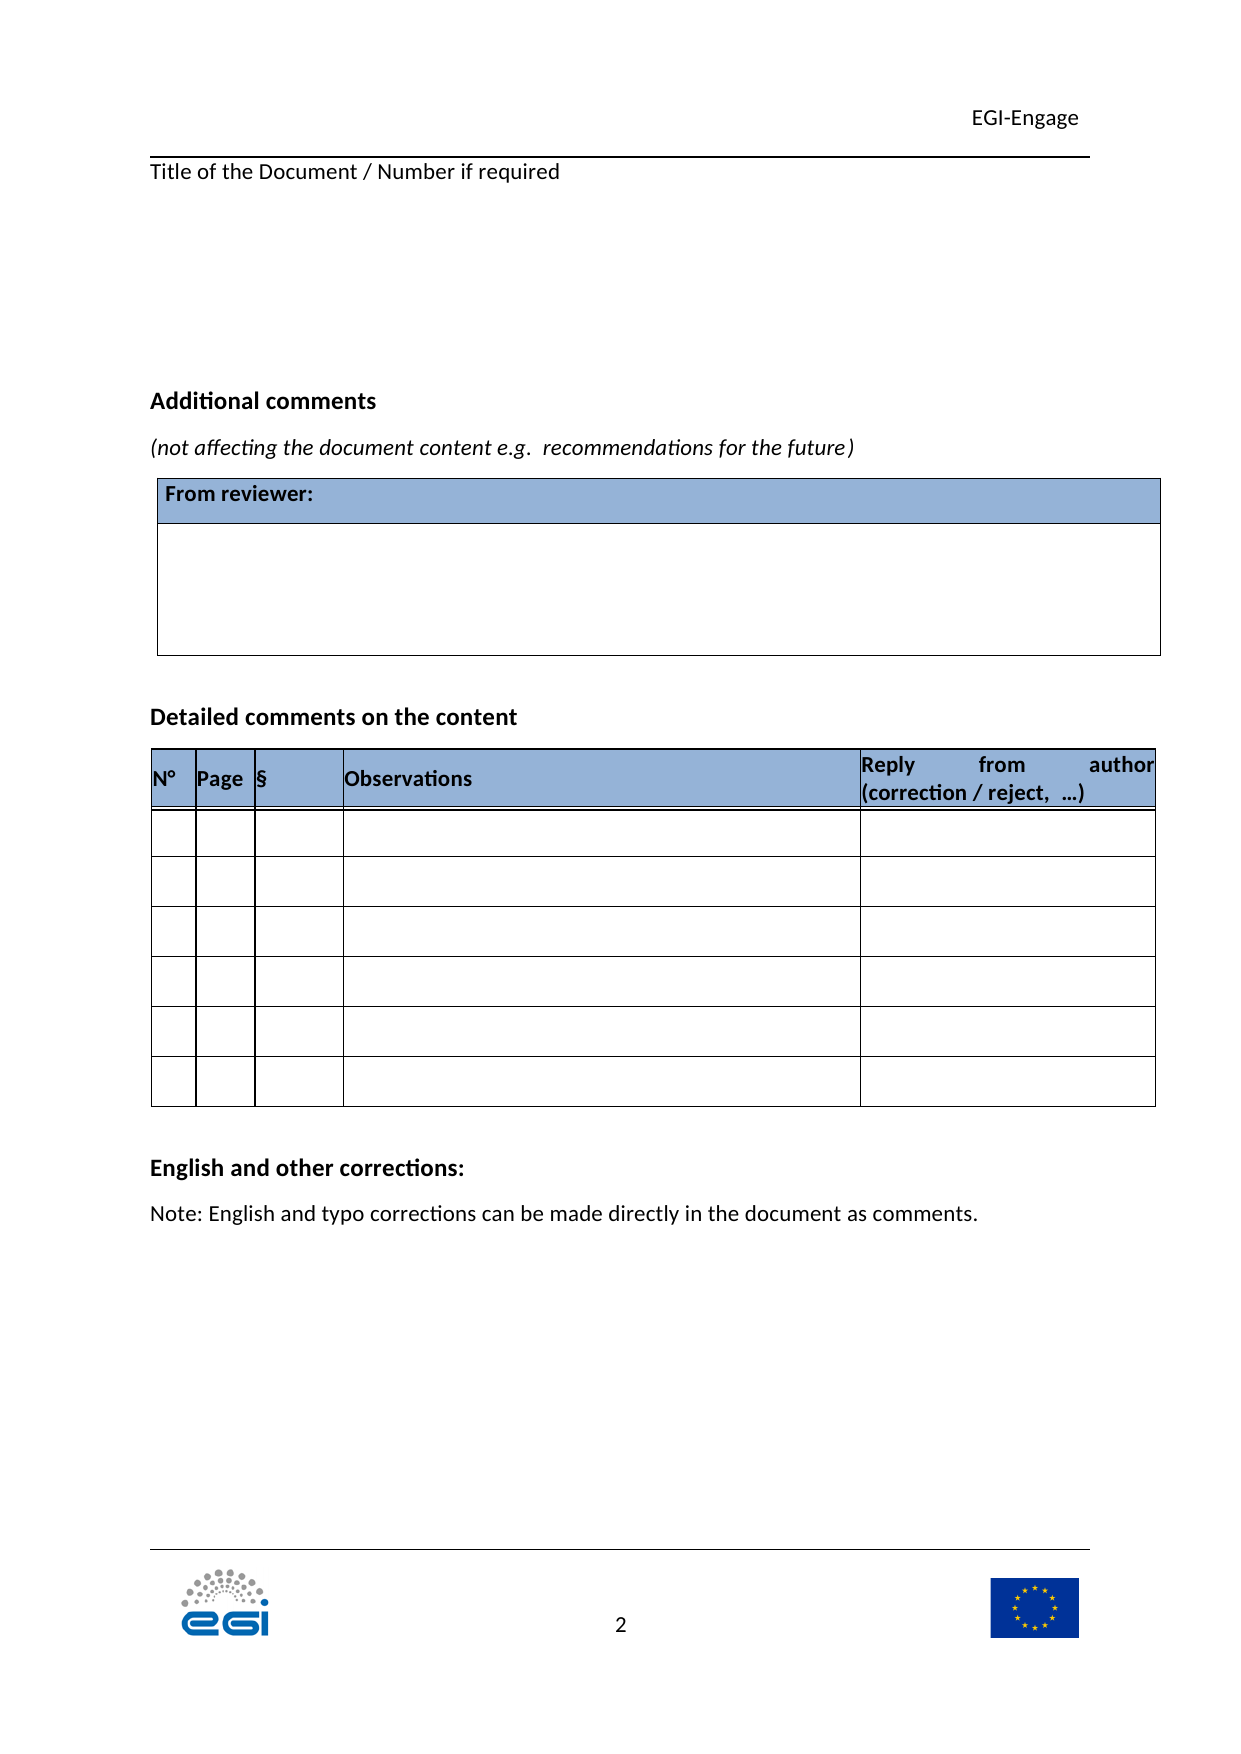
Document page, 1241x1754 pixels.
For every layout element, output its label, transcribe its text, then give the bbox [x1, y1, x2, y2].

table_cell [256, 907, 343, 956]
table_header From reviewer: [158, 479, 1160, 523]
table_cell [344, 811, 860, 856]
table_cell [152, 857, 195, 906]
table_cell [152, 1007, 195, 1056]
table_cell [197, 1007, 254, 1056]
table_cell [256, 957, 343, 1006]
text English and other corrections: [150, 1152, 1090, 1182]
table_cell [152, 907, 195, 956]
table_cell [197, 1057, 254, 1106]
table_cell [152, 811, 195, 856]
table_cell [197, 811, 254, 856]
text Detailed comments on the content [150, 701, 1090, 731]
table_cell [158, 524, 1160, 655]
text (not affecting the document content e.g. recommendations for the future) [150, 433, 1090, 461]
table_header Reply from author (correction / reject, …) [861, 750, 1155, 806]
table_cell [861, 811, 1155, 856]
picture [161, 1567, 287, 1638]
table_cell [344, 857, 860, 906]
table_cell [152, 1057, 195, 1106]
table_cell [256, 1057, 343, 1106]
table_cell [197, 957, 254, 1006]
table_cell [344, 907, 860, 956]
table_header Observations [344, 750, 860, 806]
table_header Page [197, 750, 254, 806]
table_cell [152, 957, 195, 1006]
table_cell [861, 1007, 1155, 1056]
picture [990, 1578, 1079, 1638]
table_cell [256, 857, 343, 906]
table_cell [861, 957, 1155, 1006]
table_cell [861, 857, 1155, 906]
table_cell [344, 1057, 860, 1106]
table_cell [344, 957, 860, 1006]
table_cell [256, 811, 343, 856]
text Note: English and typo corrections can be made directly in the document as comments. [150, 1199, 1090, 1227]
table_cell [344, 1007, 860, 1056]
table_cell [256, 1007, 343, 1056]
table_header N° [152, 750, 195, 806]
text Additional comments [150, 386, 1090, 416]
table_cell [861, 907, 1155, 956]
table_cell [197, 907, 254, 956]
table_cell [197, 857, 254, 906]
table_header § [256, 750, 343, 806]
table_cell [861, 1057, 1155, 1106]
